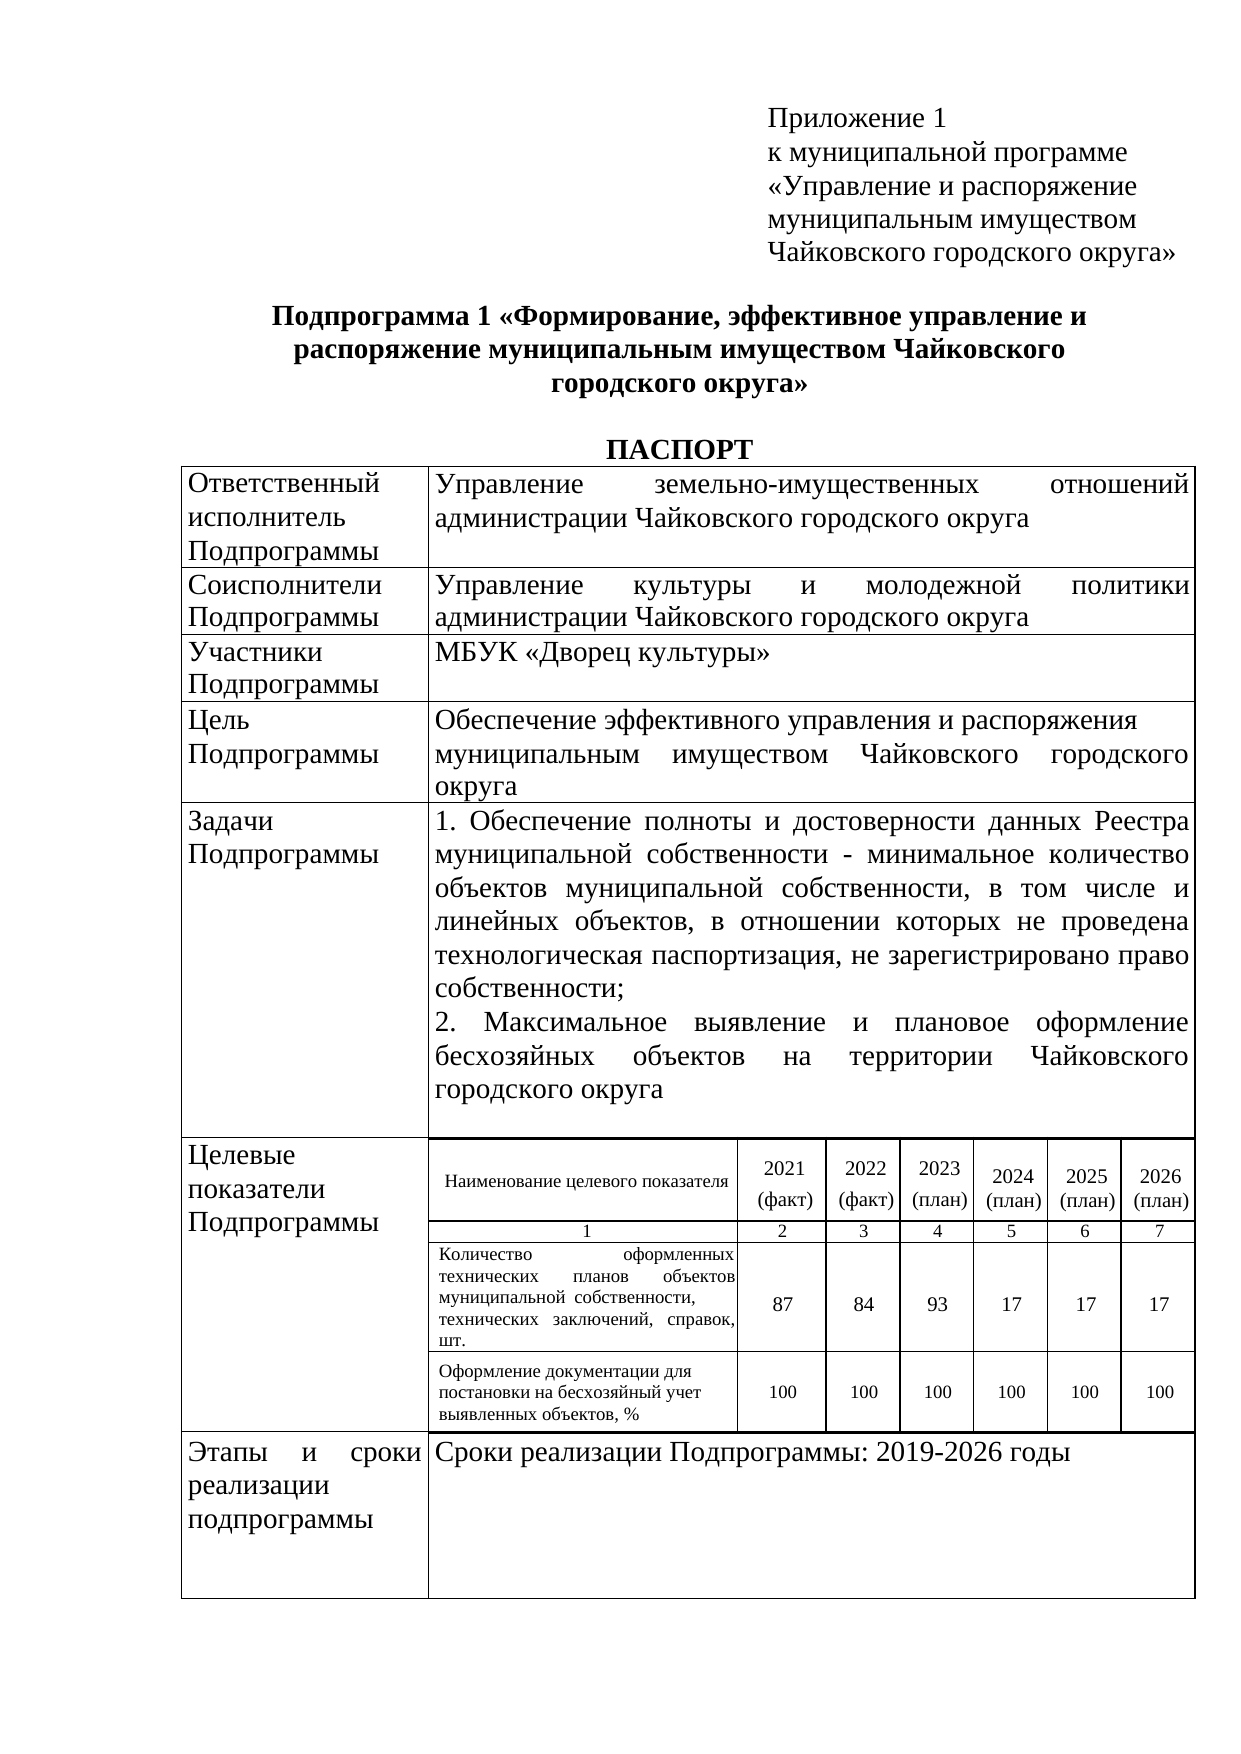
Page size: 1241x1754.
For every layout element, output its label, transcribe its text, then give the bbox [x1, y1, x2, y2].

table_cell 100 [1048, 1352, 1120, 1431]
table_cell Цель Подпрограммы [182, 702, 428, 802]
table_cell 2026 (план) [1122, 1140, 1194, 1220]
table_cell 2022 (факт) [827, 1140, 899, 1220]
table_cell Обеспечение эффективного управления и распоряжения муниципальным имуществом Чайковского городского округа [429, 702, 1194, 802]
table_cell 17 [1048, 1243, 1120, 1351]
table_cell 17 [974, 1243, 1047, 1351]
table_cell Этапы и сроки реализации подпрограммы [182, 1432, 428, 1598]
table_cell Задачи Подпрограммы [182, 803, 428, 1137]
text «Управление и распоряжение муниципальным имуществом [767, 168, 1139, 235]
subtitle Подпрограмма 1 «Формирование, эффективное управление и распоряжение муниципальным имуществом Чайковского городского округа» [271, 298, 1087, 398]
text ПАСПОРТ [271, 432, 1087, 466]
table_cell Обеспечение полноты и достоверности данных Реестра муниципальной собственности - минимальное количество объектов муниципальной собственности, в том числе и линейных объектов, в отношении которых не проведена технологическая паспортизация, не зарегистрировано право собственности; Максимальное выявление и плановое оформление бесхозяйных объектов на территории Чайковского городского округа [429, 803, 1194, 1137]
table_cell 100 [974, 1352, 1047, 1431]
table_cell Управление культуры и молодежной политики администрации Чайковского городского округа [429, 568, 1194, 634]
table_cell 2 [738, 1222, 825, 1242]
table_cell 100 [738, 1352, 825, 1431]
table_header Управление земельно-имущественных отношений администрации Чайковского городского округа [429, 467, 1194, 567]
table_cell Целевые показатели Подпрограммы [182, 1138, 428, 1431]
text к муниципальной программе [767, 134, 1223, 168]
table_cell 1 [429, 1222, 737, 1242]
table_cell Наименование целевого показателя [429, 1140, 737, 1220]
table_cell 2023 (план) [901, 1140, 973, 1220]
table_cell 17 [1122, 1243, 1194, 1351]
table_cell 3 [827, 1222, 899, 1242]
table_cell 2025 (план) [1048, 1140, 1120, 1220]
table_cell 84 [827, 1243, 899, 1351]
table_cell 100 [901, 1352, 973, 1431]
table_cell 5 [974, 1222, 1047, 1242]
table_cell 6 [1048, 1222, 1120, 1242]
table_cell 100 [827, 1352, 899, 1431]
table_header Ответственный исполнитель Подпрограммы [182, 467, 428, 567]
text Чайковского городского округа» [767, 235, 1223, 268]
table_cell Оформление документации для постановки на бесхозяйный учет выявленных объектов, % [429, 1352, 737, 1431]
table_cell Соисполнители Подпрограммы [182, 568, 428, 634]
table_cell Сроки реализации Подпрограммы: 2019-2026 годы [429, 1434, 1194, 1598]
table_cell 7 [1122, 1222, 1194, 1242]
table_cell 93 [901, 1243, 973, 1351]
table_cell 2024 (план) [974, 1140, 1047, 1220]
table_cell 4 [901, 1222, 973, 1242]
table_cell 100 [1122, 1352, 1194, 1431]
table_cell 2021 (факт) [738, 1140, 825, 1220]
table_cell 87 [738, 1243, 825, 1351]
table_cell МБУК «Дворец культуры» [429, 635, 1194, 701]
text Приложение 1 [767, 101, 1223, 134]
table_cell Количество оформленных технических планов объектов муниципальной собственности, технических заключений, справок, шт. [429, 1243, 737, 1351]
table_cell Участники Подпрограммы [182, 635, 428, 701]
